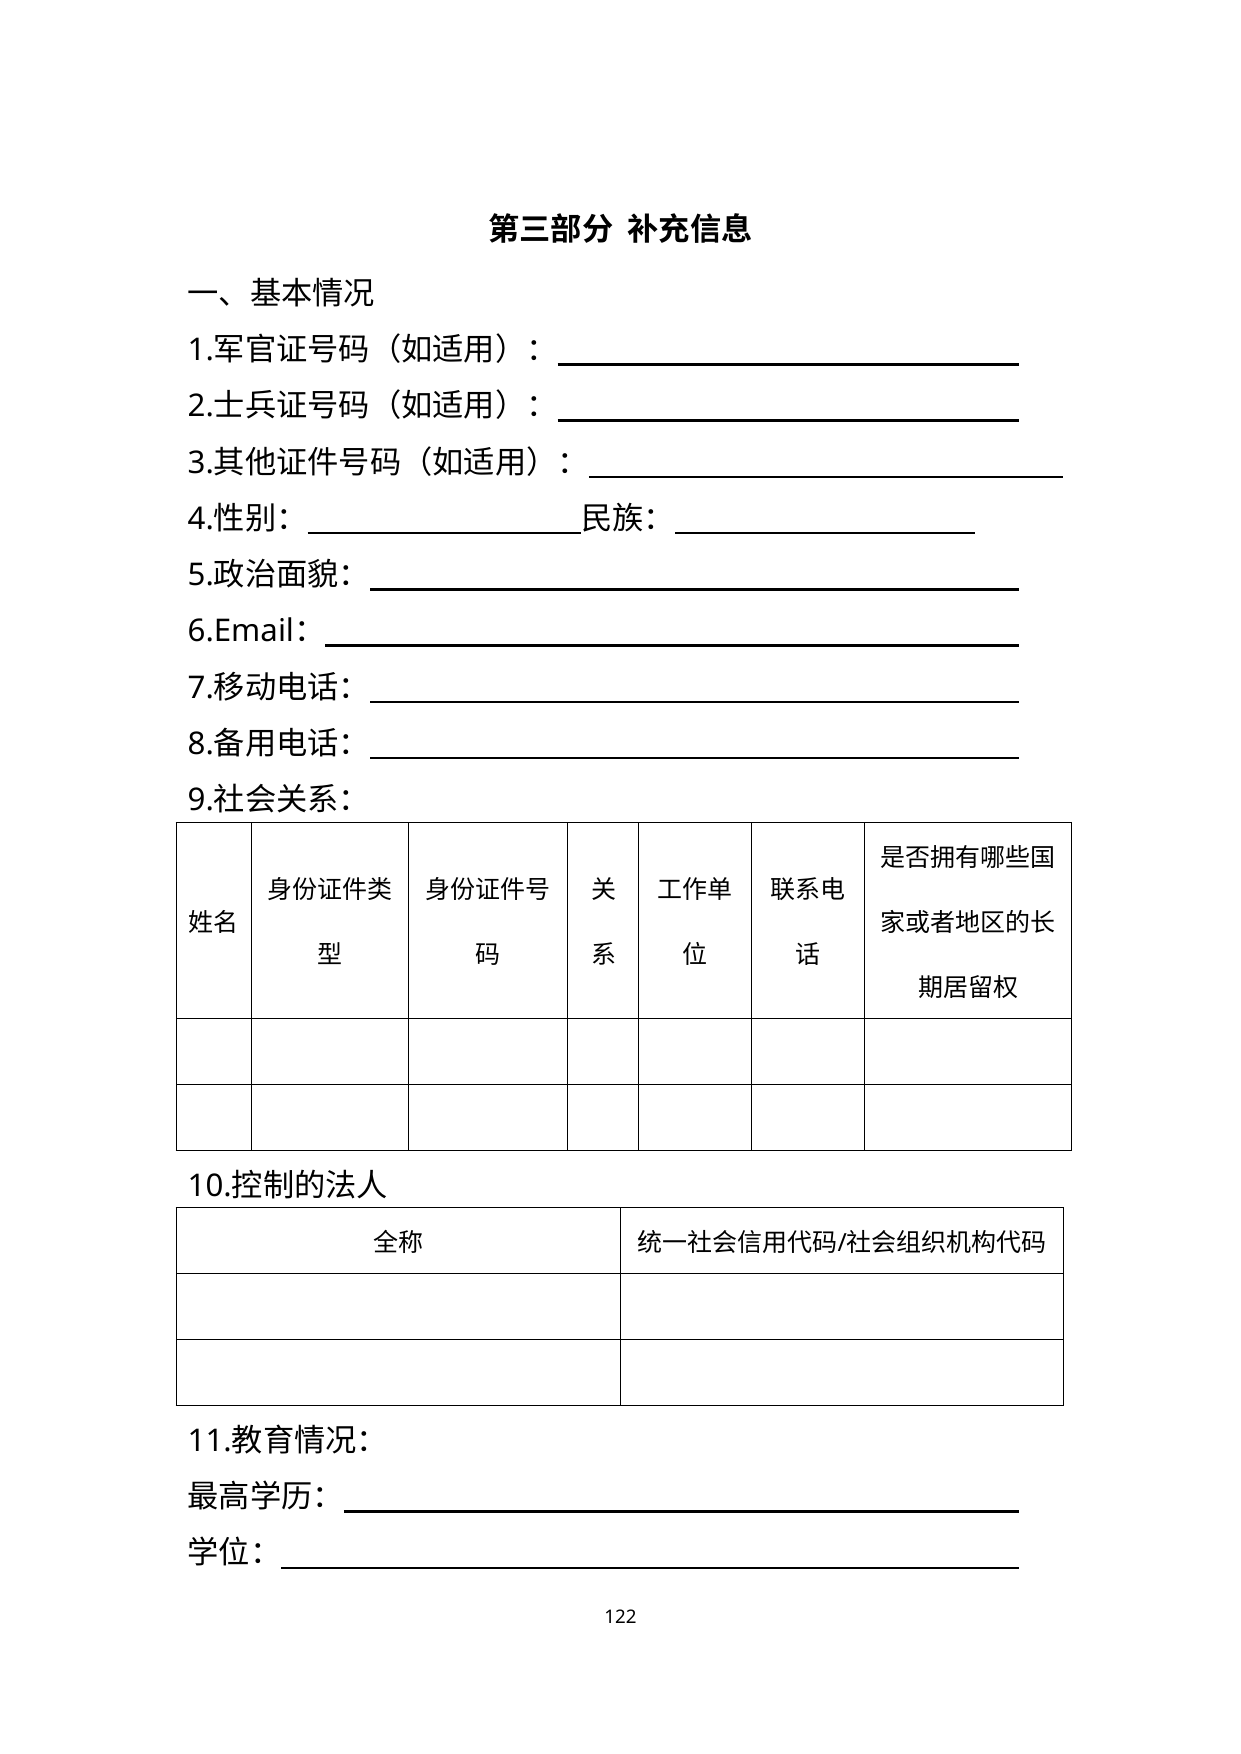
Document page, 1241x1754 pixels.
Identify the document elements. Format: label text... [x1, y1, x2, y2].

table_header 全称 [177, 1208, 620, 1273]
text 第三部分 补充信息 [187, 194, 1053, 259]
table_cell [177, 1085, 251, 1150]
text 7.移动电话： [187, 653, 1053, 709]
table_header 身份证件号码 [409, 823, 567, 1018]
table_cell [177, 1019, 251, 1084]
table_cell [621, 1340, 1063, 1405]
table_header 身份证件类型 [252, 823, 408, 1018]
text 最高学历： [187, 1463, 1053, 1519]
table_header 联系电话 [752, 823, 864, 1018]
table_cell [621, 1274, 1063, 1339]
text 10.控制的法人 [187, 1151, 1053, 1207]
table_cell [865, 1019, 1071, 1084]
table_cell [568, 1019, 638, 1084]
text 6.Email： [187, 597, 1053, 653]
table_cell [639, 1019, 751, 1084]
table_cell [865, 1085, 1071, 1150]
text 2.士兵证号码（如适用）： [187, 372, 1053, 428]
table_cell [752, 1019, 864, 1084]
table_cell [752, 1085, 864, 1150]
text 学位： [187, 1519, 1053, 1575]
text 4.性别： 民族： [187, 484, 1053, 541]
table_header 统一社会信用代码/社会组织机构代码 [621, 1208, 1063, 1273]
table_cell [568, 1085, 638, 1150]
text 8.备用电话： [187, 709, 1053, 766]
text 一、基本情况 [187, 259, 1053, 316]
text 11.教育情况： [187, 1406, 1053, 1463]
table_header 姓名 [177, 823, 251, 1018]
table_cell [177, 1274, 620, 1339]
text 5.政治面貌： [187, 541, 1053, 597]
text 3.其他证件号码（如适用）： [187, 428, 1053, 484]
table_cell [639, 1085, 751, 1150]
table_cell [177, 1340, 620, 1405]
text 9.社会关系： [187, 766, 1053, 822]
table_header 关系 [568, 823, 638, 1018]
table_header 工作单位 [639, 823, 751, 1018]
table_cell [252, 1085, 408, 1150]
table_cell [252, 1019, 408, 1084]
text 1.军官证号码（如适用）： [187, 316, 1053, 372]
table_cell [409, 1019, 567, 1084]
table_header 是否拥有哪些国家或者地区的长期居留权 [865, 823, 1071, 1018]
table_cell [409, 1085, 567, 1150]
